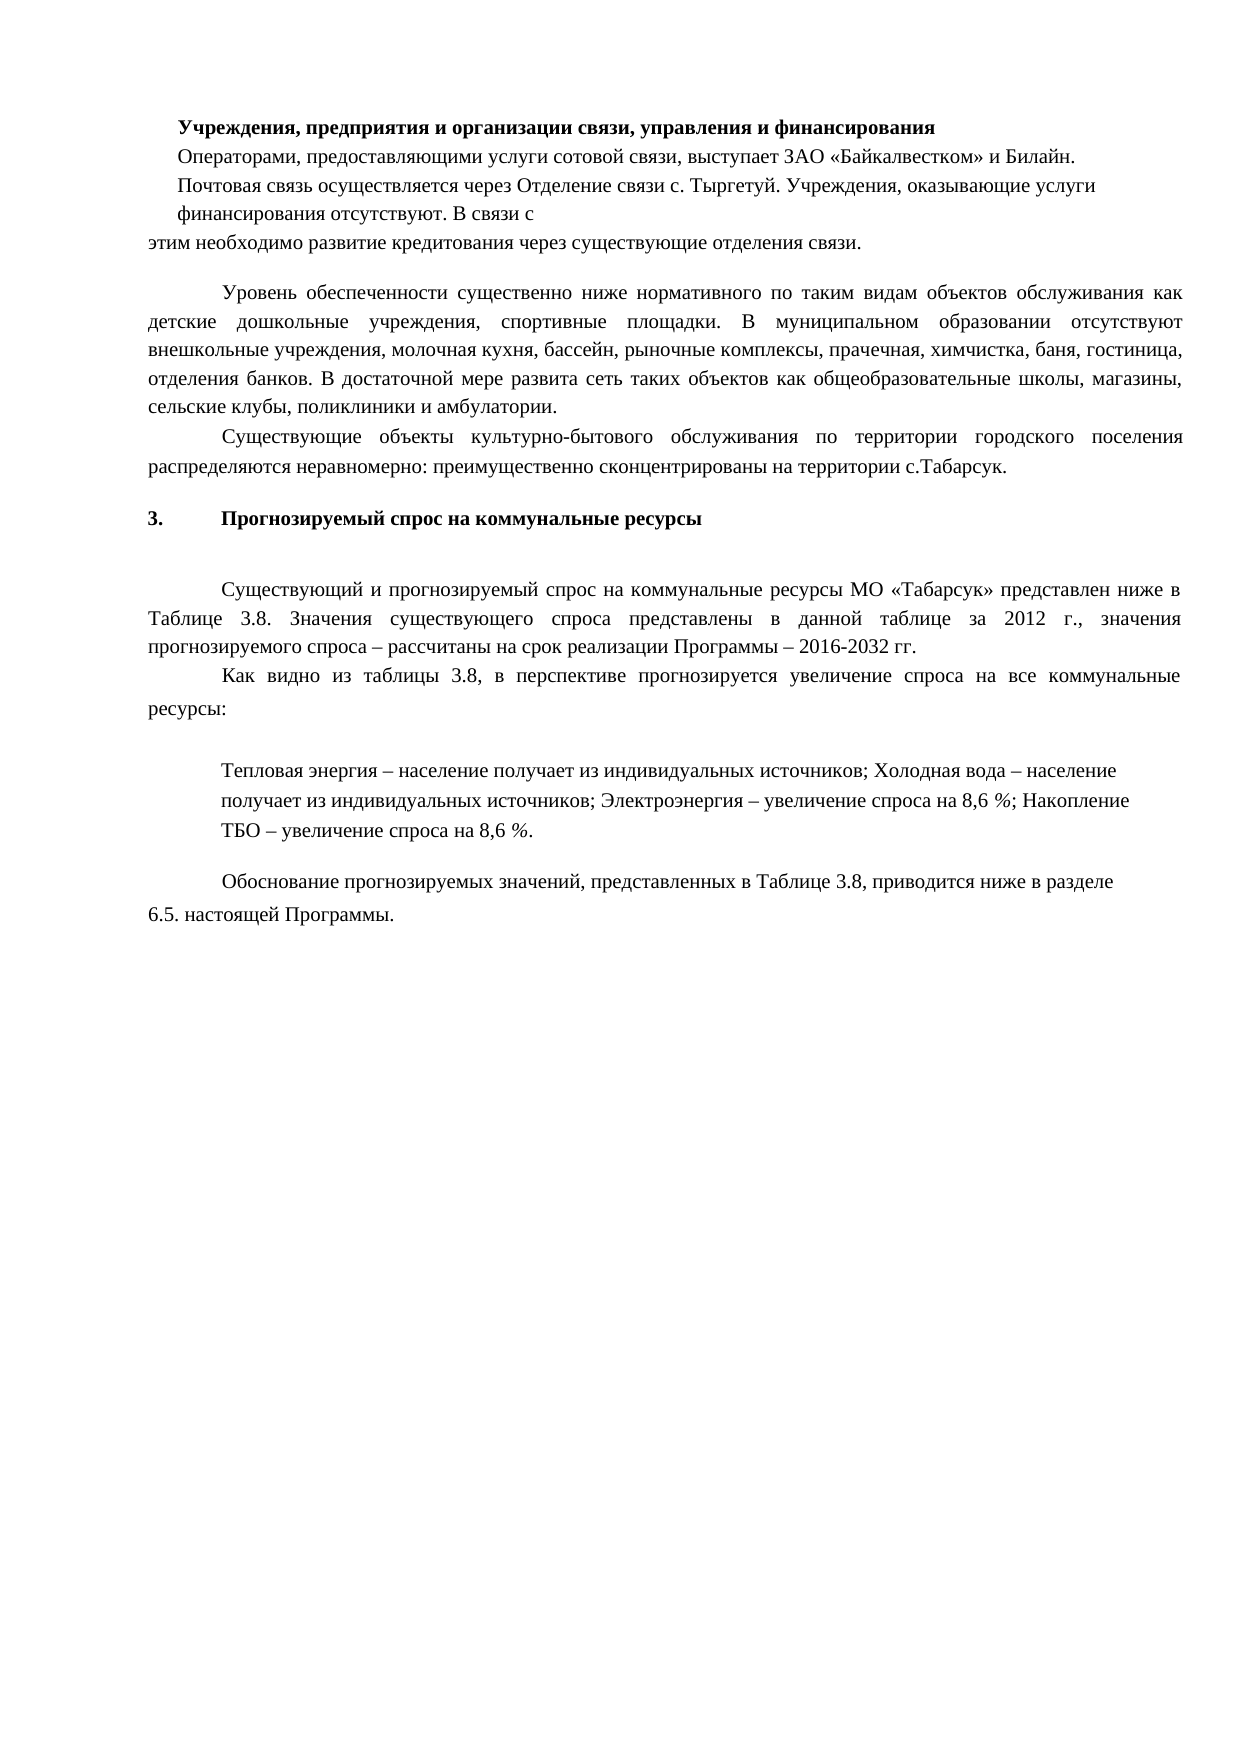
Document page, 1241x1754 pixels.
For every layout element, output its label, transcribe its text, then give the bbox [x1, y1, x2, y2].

text этим необходимо развитие кредитования через существующие отделения связи. [148, 230, 1184, 254]
text Как видно из таблицы 3.8, в перспективе прогнозируется увеличение спроса на все коммунальные ресурсы: [148, 663, 1182, 720]
text Учреждения, предприятия и организации связи, управления и финансирования [148, 115, 1182, 139]
text Операторами, предоставляющими услуги сотовой связи, выступает ЗАО «Байкалвестком» и Билайн. [148, 144, 1182, 168]
text Существующий и прогнозируемый спрос на коммунальные ресурсы МО «Табарсук» представлен ниже в Таблице 3.8. Значения существующего спроса представлены в данной таблице за 2012 г., значения прогнозируемого спроса – рассчитаны на срок реализации Программы – 2016-2032 гг. [148, 577, 1182, 658]
text Существующие объекты культурно-бытового обслуживания по территории городского поселения распределяются неравномерно: преимущественно сконцентрированы на территории с.Табарсук. [148, 424, 1184, 478]
text Тепловая энергия – население получает из индивидуальных источников; Холодная вода – население получает из индивидуальных источников; Электроэнергия – увеличение спроса на 8,6 %; Накопление ТБО – увеличение спроса на 8,6 %. [221, 757, 1130, 842]
list Прогнозируемый спрос на коммунальные ресурсы [147, 506, 1184, 530]
text Обоснование прогнозируемых значений, представленных в Таблице 3.8, приводится ниже в разделе 6.5. настоящей Программы. [148, 869, 1126, 926]
text Уровень обеспеченности существенно ниже нормативного по таким видам объектов обслуживания как детские дошкольные учреждения, спортивные площадки. В муниципальном образовании отсутствуют внешкольные учреждения, молочная кухня, бассейн, рыночные комплексы, прачечная, химчистка, баня, гостиница, отделения банков. В достаточной мере развита сеть таких объектов как общеобразовательные школы, магазины, сельские клубы, поликлиники и амбулатории. [148, 280, 1184, 418]
text Почтовая связь осуществляется через Отделение связи с. Тыргетуй. Учреждения, оказывающие услуги финансирования отсутствуют. В связи с [177, 173, 1182, 225]
